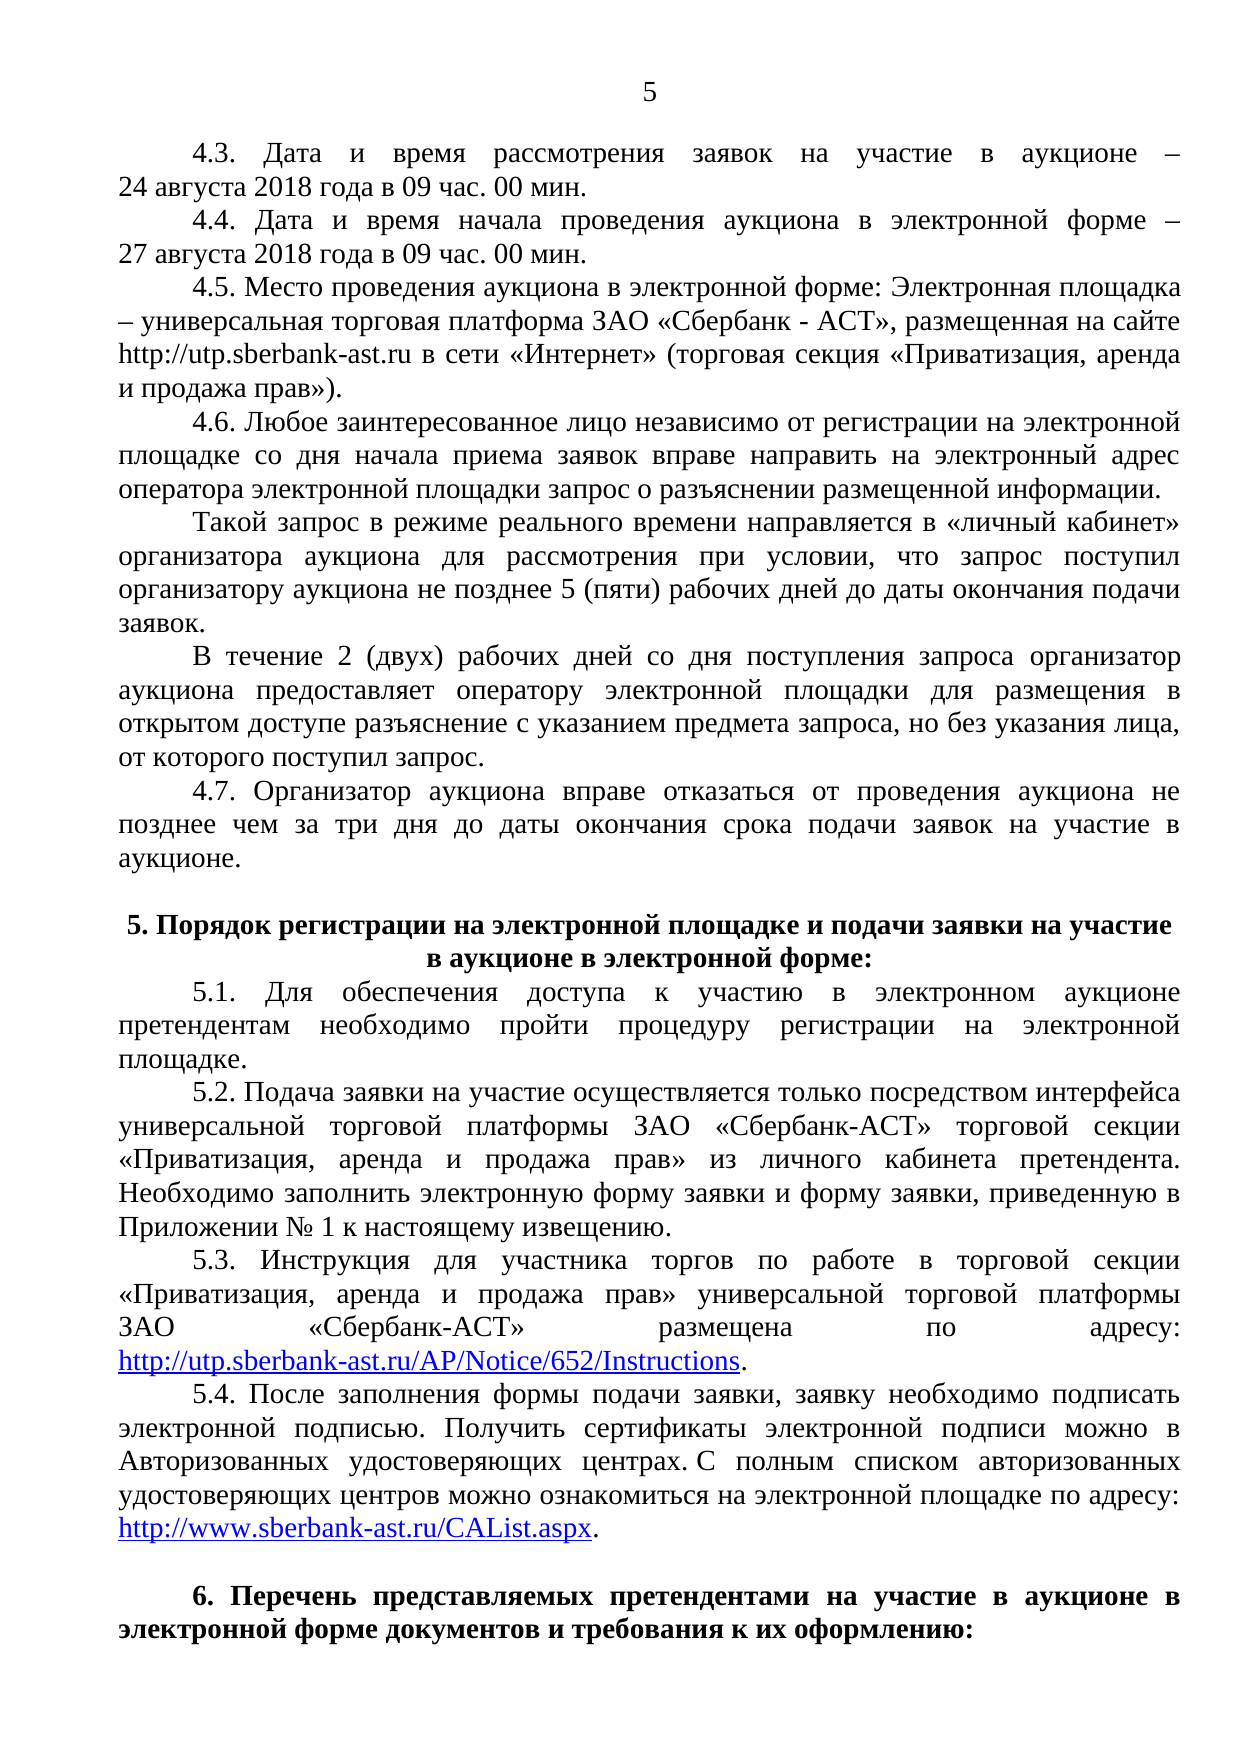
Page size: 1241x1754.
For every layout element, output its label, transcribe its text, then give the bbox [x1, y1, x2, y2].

text 5.4. После заполнения формы подачи заявки, заявку необходимо подписать электронной подписью. Получить сертификаты электронной подписи можно в Авторизованных удостоверяющих центрах. С полным списком авторизованных удостоверяющих центров можно ознакомиться на электронной площадке по адресу: http://www.sberbank-ast.ru/CAList.aspx. [118, 1376, 1181, 1544]
text 6. Перечень представляемых претендентами на участие в аукционе в электронной форме документов и требования к их оформлению: [118, 1578, 1181, 1645]
text 4.5. Место проведения аукциона в электронной форме: Электронная площадка – универсальная торговая платформа ЗАО «Сбербанк - АСТ», размещенная на сайте http://utp.sberbank-ast.ru в сети «Интернет» (торговая секция «Приватизация, аренда и продажа прав»). [118, 269, 1181, 404]
text 4.6. Любое заинтересованное лицо независимо от регистрации на электронной площадке со дня начала приема заявок вправе направить на электронный адрес оператора электронной площадки запрос о разъяснении размещенной информации. [118, 404, 1181, 504]
text Такой запрос в режиме реального времени направляется в «личный кабинет» организатора аукциона для рассмотрения при условии, что запрос поступил организатору аукциона не позднее 5 (пяти) рабочих дней до даты окончания подачи заявок. [118, 504, 1181, 638]
text 5.2. Подача заявки на участие осуществляется только посредством интерфейса универсальной торговой платформы ЗАО «Сбербанк-АСТ» торговой секции «Приватизация, аренда и продажа прав» из личного кабинета претендента. Необходимо заполнить электронную форму заявки и форму заявки, приведенную в Приложении № 1 к настоящему извещению. [118, 1074, 1181, 1242]
text 5. Порядок регистрации на электронной площадке и подачи заявки на участие в аукционе в электронной форме: [118, 907, 1181, 974]
text 4.3. Дата и время рассмотрения заявок на участие в аукционе – 24 августа 2018 года в 09 час. 00 мин. [118, 135, 1181, 202]
text 4.4. Дата и время начала проведения аукциона в электронной форме – 27 августа 2018 года в 09 час. 00 мин. [118, 202, 1181, 269]
text 5.1. Для обеспечения доступа к участию в электронном аукционе претендентам необходимо пройти процедуру регистрации на электронной площадке. [118, 974, 1181, 1074]
text 5.3. Инструкция для участника торгов по работе в торговой секции «Приватизация, аренда и продажа прав» универсальной торговой платформы ЗАО «Сбербанк-АСТ» размещена по адресу: http://utp.sberbank-ast.ru/AP/Notice/652/Instructions. [118, 1242, 1181, 1376]
text В течение 2 (двух) рабочих дней со дня поступления запроса организатор аукциона предоставляет оператору электронной площадки для размещения в открытом доступе разъяснение с указанием предмета запроса, но без указания лица, от которого поступил запрос. [118, 638, 1181, 773]
text 4.7. Организатор аукциона вправе отказаться от проведения аукциона не позднее чем за три дня до даты окончания срока подачи заявок на участие в аукционе. [118, 773, 1181, 873]
